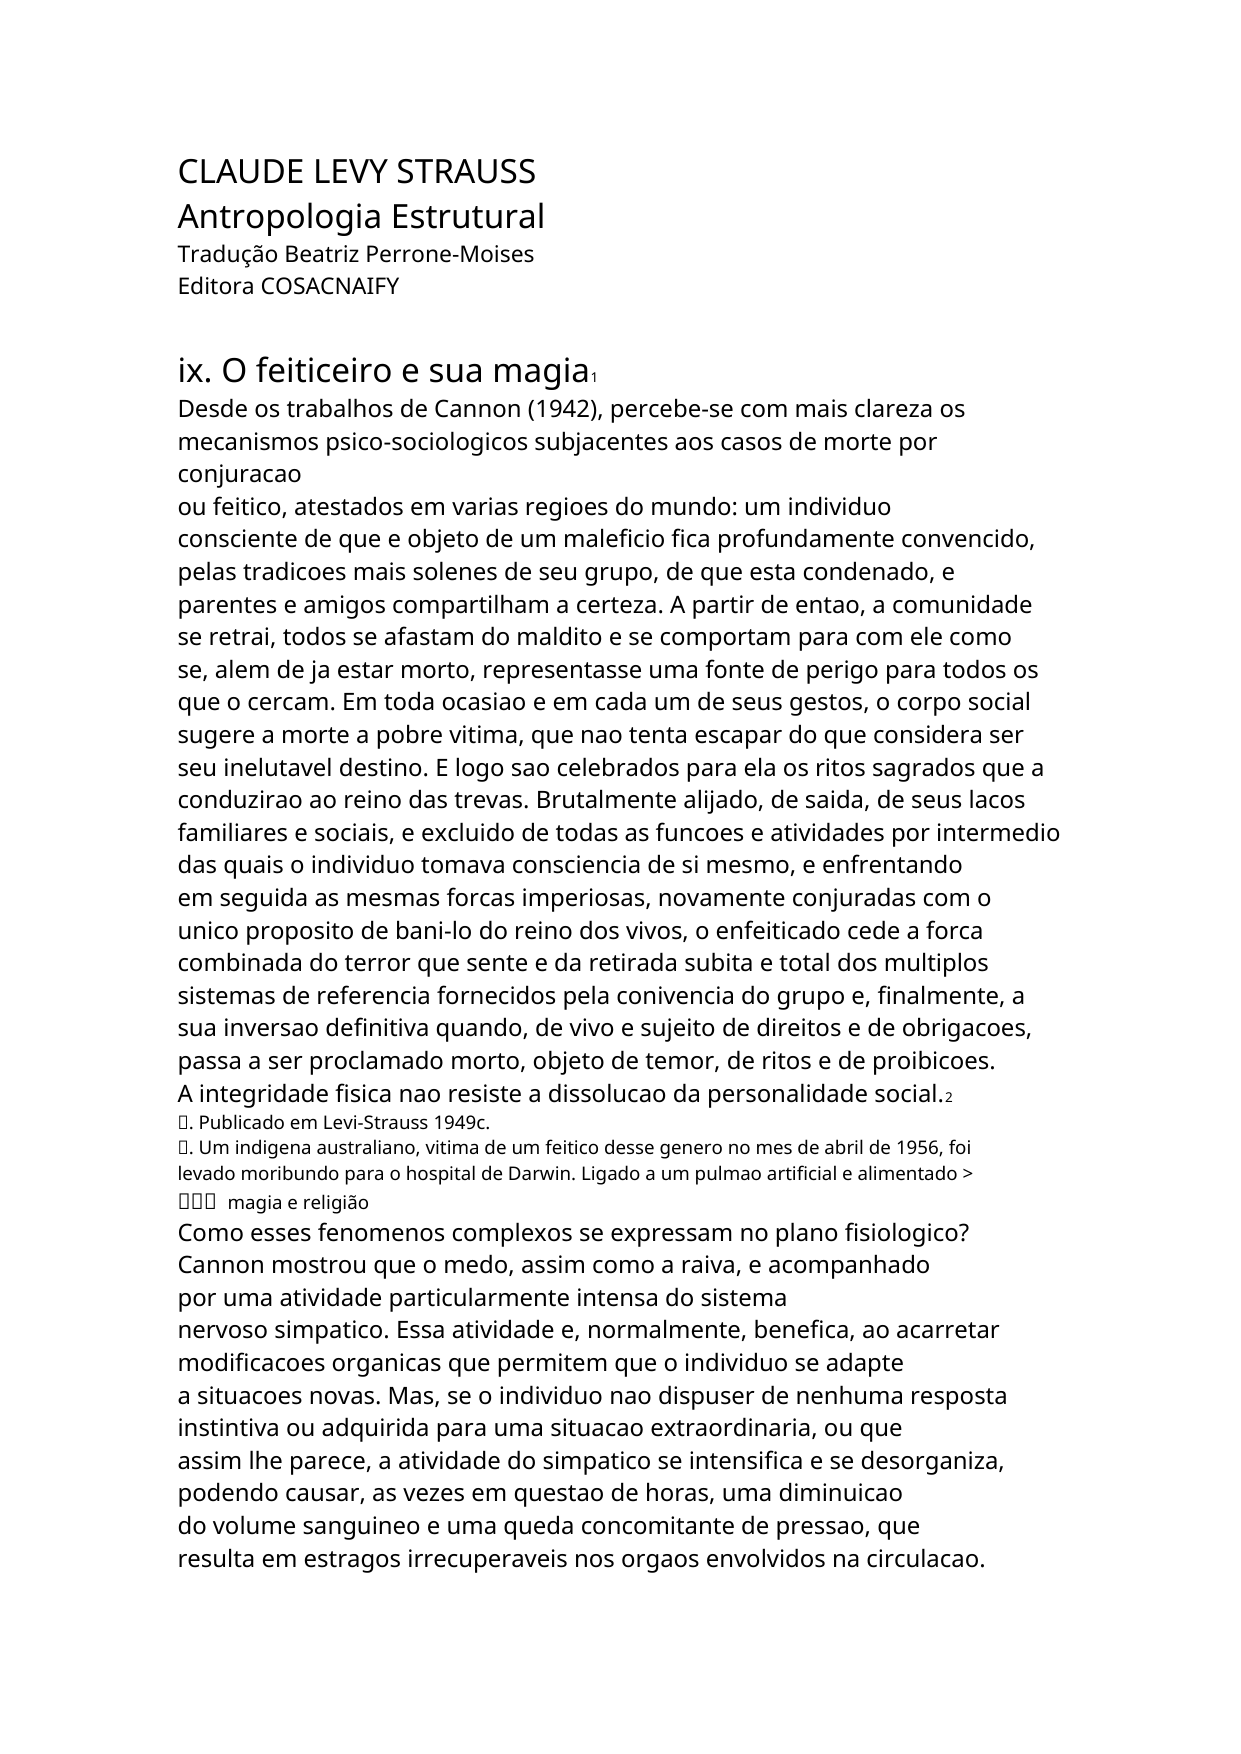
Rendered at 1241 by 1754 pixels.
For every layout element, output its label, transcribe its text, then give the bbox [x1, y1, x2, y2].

text passa a ser proclamado morto, objeto de temor, de ritos e de proibicoes. [177, 1044, 1063, 1076]
text nervoso simpatico. Essa atividade e, normalmente, benefica, ao acarretar [177, 1313, 1063, 1346]
text em seguida as mesmas forcas imperiosas, novamente conjuradas com o [177, 881, 1063, 913]
text Editora COSACNAIFY [177, 270, 1063, 301]
text levado moribundo para o hospital de Darwin. Ligado a um pulmao artificial e alimentado > [177, 1160, 1063, 1186]
text das quais o individuo tomava consciencia de si mesmo, e enfrentando [177, 848, 1063, 881]
text Tradução Beatriz Perrone-Moises [177, 238, 1063, 270]
text do volume sanguineo e uma queda concomitante de pressao, que [177, 1509, 1063, 1541]
text se retrai, todos se afastam do maldito e se comportam para com ele como [177, 620, 1063, 653]
text sua inversao definitiva quando, de vivo e sujeito de direitos e de obrigacoes, [177, 1011, 1063, 1044]
text parentes e amigos compartilham a certeza. A partir de entao, a comunidade [177, 587, 1063, 620]
text modificacoes organicas que permitem que o individuo se adapte [177, 1346, 1063, 1378]
text se, alem de ja estar morto, representasse uma fonte de perigo para todos os [177, 653, 1063, 685]
text podendo causar, as vezes em questao de horas, uma diminuicao [177, 1476, 1063, 1509]
text Antropologia Estrutural [177, 193, 1063, 238]
text mecanismos psico-sociologicos subjacentes aos casos de morte por conjuracao [177, 424, 1063, 489]
text  magia e religião [177, 1186, 1063, 1215]
text ou feitico, atestados em varias regioes do mundo: um individuo [177, 489, 1063, 522]
text que o cercam. Em toda ocasiao e em cada um de seus gestos, o corpo social [177, 685, 1063, 718]
text conduzirao ao reino das trevas. Brutalmente alijado, de saida, de seus lacos [177, 783, 1063, 816]
text familiares e sociais, e excluido de todas as funcoes e atividades por intermedio [177, 816, 1063, 848]
text a situacoes novas. Mas, se o individuo nao dispuser de nenhuma resposta [177, 1378, 1063, 1411]
text assim lhe parece, a atividade do simpatico se intensifica e se desorganiza, [177, 1444, 1063, 1476]
text sugere a morte a pobre vitima, que nao tenta escapar do que considera ser [177, 718, 1063, 750]
text . Publicado em Levi-Strauss 1949c. [177, 1109, 1063, 1134]
text instintiva ou adquirida para uma situacao extraordinaria, ou que [177, 1411, 1063, 1444]
text por uma atividade particularmente intensa do sistema [177, 1281, 1063, 1313]
text resulta em estragos irrecuperaveis nos orgaos envolvidos na circulacao. [177, 1541, 1063, 1574]
text Desde os trabalhos de Cannon (1942), percebe-se com mais clareza os [177, 392, 1063, 424]
text . Um indigena australiano, vitima de um feitico desse genero no mes de abril de 1956, foi [177, 1134, 1063, 1160]
text consciente de que e objeto de um maleficio fica profundamente convencido, [177, 522, 1063, 555]
text CLAUDE LEVY STRAUSS [177, 148, 1063, 193]
text seu inelutavel destino. E logo sao celebrados para ela os ritos sagrados que a [177, 750, 1063, 783]
text A integridade fisica nao resiste a dissolucao da personalidade social.2 [177, 1076, 1063, 1109]
text Como esses fenomenos complexos se expressam no plano fisiologico? [177, 1215, 1063, 1248]
text Cannon mostrou que o medo, assim como a raiva, e acompanhado [177, 1248, 1063, 1281]
text combinada do terror que sente e da retirada subita e total dos multiplos [177, 946, 1063, 979]
text sistemas de referencia fornecidos pela conivencia do grupo e, finalmente, a [177, 979, 1063, 1011]
text unico proposito de bani-lo do reino dos vivos, o enfeiticado cede a forca [177, 913, 1063, 946]
text pelas tradicoes mais solenes de seu grupo, de que esta condenado, e [177, 555, 1063, 587]
text ix. O feiticeiro e sua magia1 [177, 346, 1063, 392]
